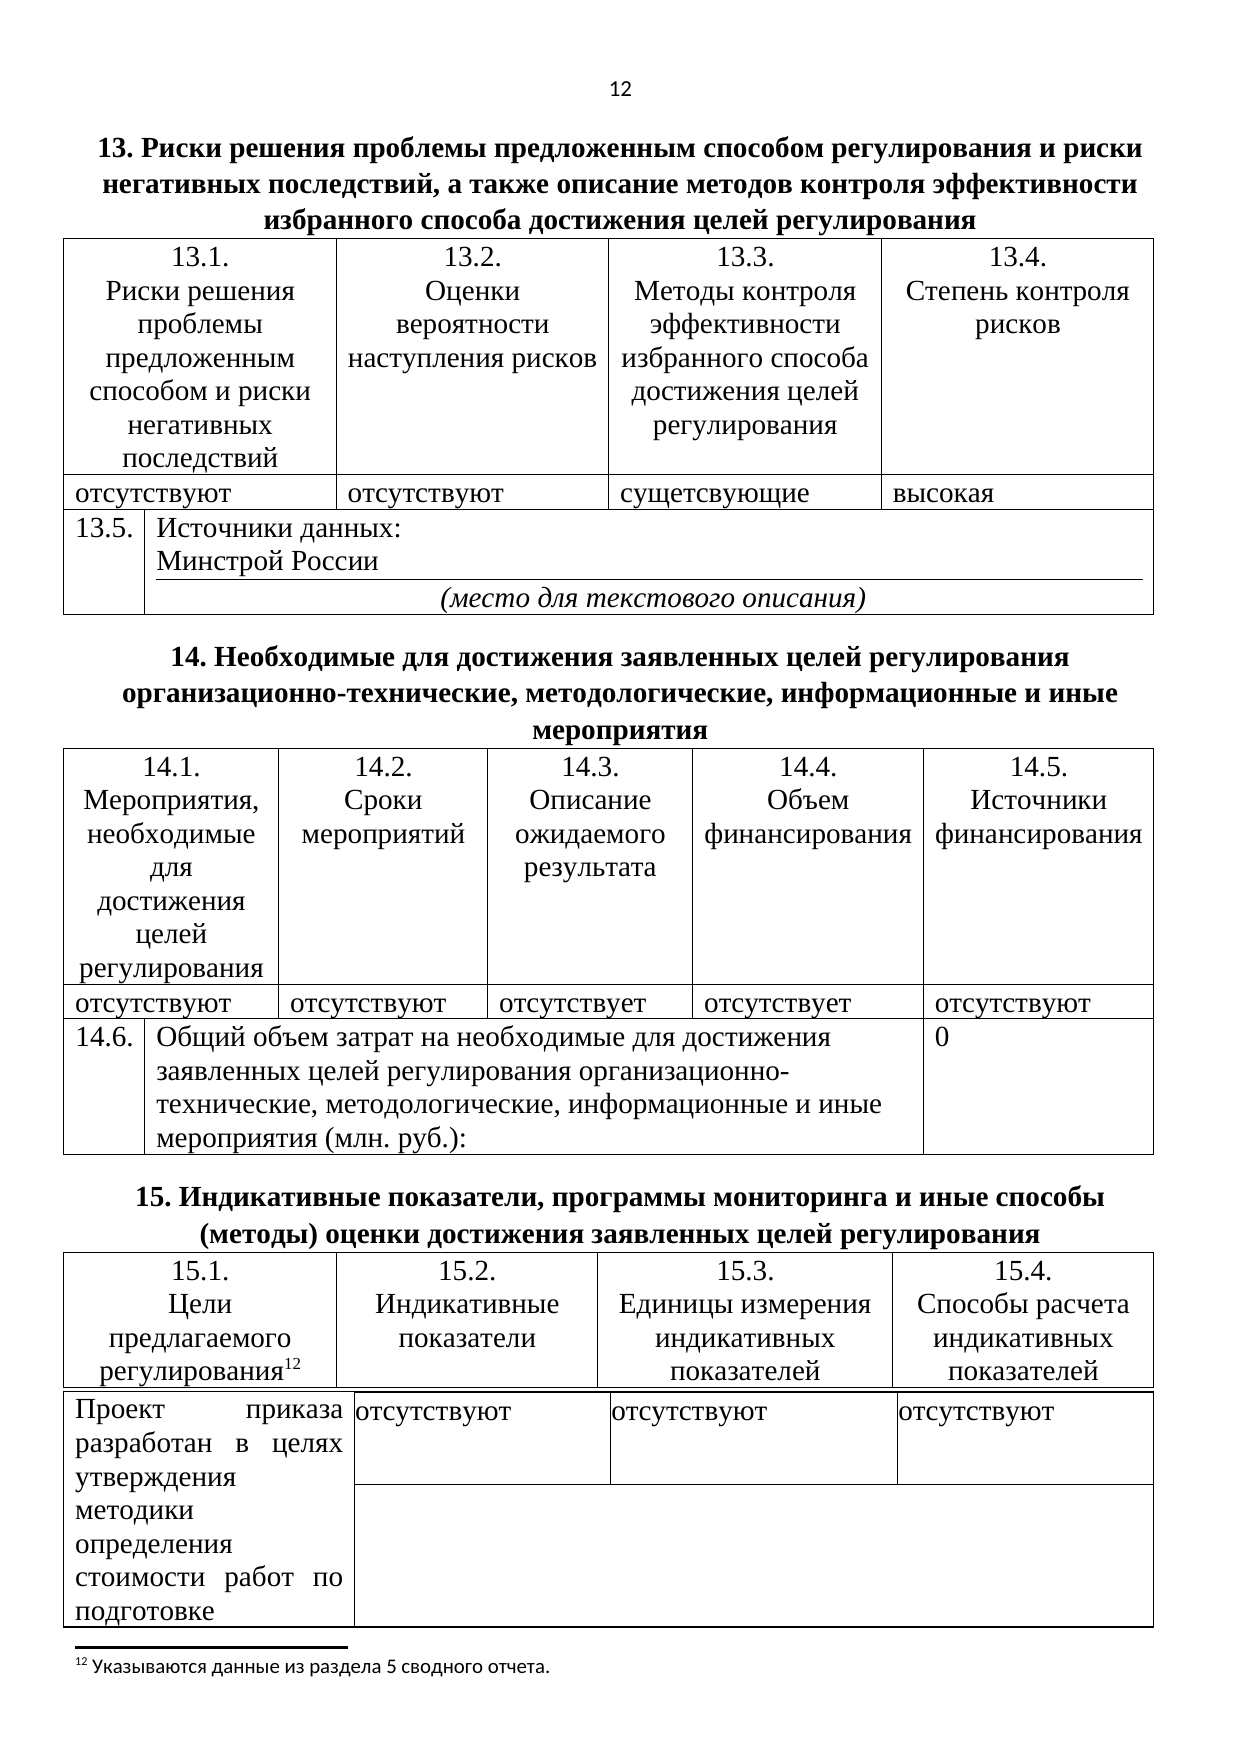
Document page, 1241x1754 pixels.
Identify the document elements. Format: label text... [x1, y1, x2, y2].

table_header 14.4. Объем финансирования [693, 749, 923, 984]
table_cell отсутствует [488, 985, 692, 1018]
table_header 14.1. Мероприятия, необходимые для достижения целей регулирования [64, 749, 278, 984]
table_header [355, 1393, 610, 1484]
table_header 15.4. Способы расчета индикативных показателей [893, 1253, 1153, 1387]
table_header 15.1. Цели предлагаемого регулирования [64, 1253, 336, 1387]
table_cell 14.6. [64, 1019, 144, 1153]
table_header 14.2. Сроки мероприятий [279, 749, 487, 984]
table_cell сущетсвующие [609, 475, 881, 509]
text 13. Риски решения проблемы предложенным способом регулирования и риски негативных последствий, а также описание методов контроля эффективности избранного способа достижения целей регулирования [75, 130, 1165, 236]
table_header 13.4. Степень контроля рисков [882, 239, 1153, 474]
table_cell отсутствуют [64, 985, 278, 1018]
table_cell высокая [882, 475, 1153, 509]
table_header 15.2. Индикативные показатели [337, 1253, 597, 1387]
table_header 14.5. Источники финансирования [924, 749, 1153, 984]
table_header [64, 1392, 354, 1626]
table_cell 0 [924, 1019, 1153, 1153]
table_header 13.1. Риски решения проблемы предложенным способом и риски негативных последствий [64, 239, 336, 474]
table_header 15.3. Единицы измерения индикативных показателей [598, 1253, 892, 1387]
table_cell отсутствуют [924, 985, 1153, 1018]
table_cell Общий объем затрат на необходимые для достижения заявленных целей регулирования организационно-технические, методологические, информационные и иные мероприятия (млн. руб.): [145, 1019, 923, 1153]
table_cell отсутствуют [279, 985, 487, 1018]
table_header 13.2. Оценки вероятности наступления рисков [337, 239, 608, 474]
table_header [355, 1485, 1153, 1626]
table_header 13.3. Методы контроля эффективности избранного способа достижения целей регулирования [609, 239, 881, 474]
text 15. Индикативные показатели, программы мониторинга и иные способы (методы) оценки достижения заявленных целей регулирования [75, 1179, 1165, 1249]
table_cell отсутствуют [64, 475, 336, 509]
table_header 14.3. Описание ожидаемого результата [488, 749, 692, 984]
table_cell отсутствуют [337, 475, 608, 509]
table_cell отсутствует [693, 985, 923, 1018]
table_cell Источники данных: Минстрой России (место для текстового описания) [145, 510, 1153, 613]
table_header [898, 1393, 1153, 1484]
table_cell 13.5. [64, 510, 144, 613]
table_header [611, 1393, 897, 1484]
text 14. Необходимые для достижения заявленных целей регулирования организационно-технические, методологические, информационные и иные мероприятия [75, 639, 1165, 745]
